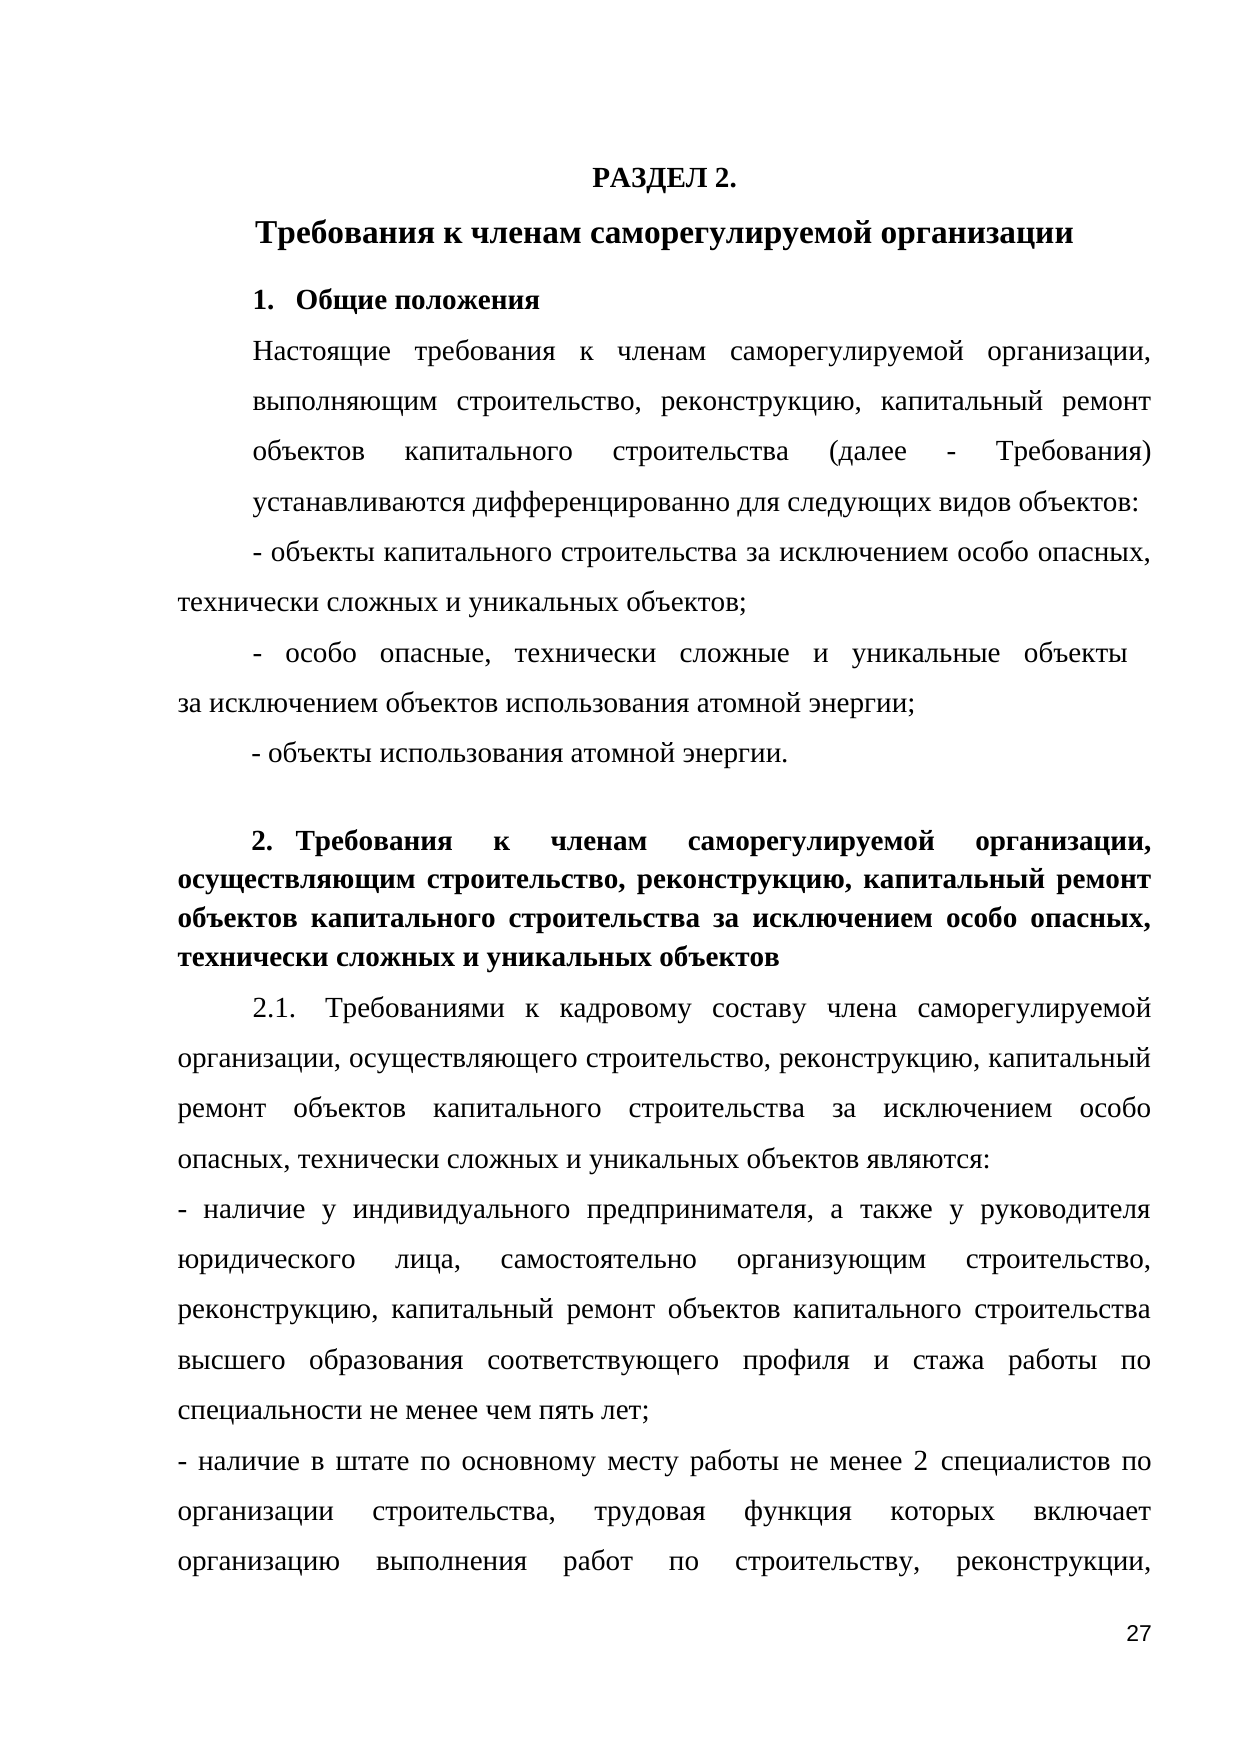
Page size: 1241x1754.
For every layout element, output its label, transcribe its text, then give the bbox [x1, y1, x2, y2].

subtitle Общие положения [177, 282, 1152, 316]
text - особо опасные, технически сложные и уникальные объекты за исключением объектов использования атомной энергии; [177, 635, 1152, 718]
subtitle РАЗДЕЛ 2. Требования к членам саморегулируемой организации [177, 160, 1152, 251]
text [177, 1443, 1152, 1577]
text - объекты капитального строительства за исключением особо опасных, технически сложных и уникальных объектов; [177, 534, 1152, 618]
list - объекты использования атомной энергии. [251, 735, 1152, 769]
subtitle Требования к членам саморегулируемой организации, осуществляющим строительство, реконструкцию, капитальный ремонт объектов капитального строительства за исключением особо опасных, технически сложных и уникальных объектов [177, 823, 1152, 972]
list Требованиями к кадровому составу члена саморегулируемой организации, осуществляющего строительство, реконструкцию, капитальный ремонт объектов капитального строительства за исключением особо опасных, технически сложных и уникальных объектов являются: [177, 990, 1152, 1174]
text Настоящие требования к членам саморегулируемой организации, выполняющим строительство, реконструкцию, капитальный ремонт объектов капитального строительства (далее - Требования) устанавливаются дифференцированно для следующих видов объектов: [252, 333, 1152, 517]
text - наличие у индивидуального предпринимателя, а также у руководителя юридического лица, самостоятельно организующим строительство, реконструкцию, капитальный ремонт объектов капитального строительства высшего образования соответствующего профиля и стажа работы по специальности не менее чем пять лет; [177, 1191, 1152, 1426]
